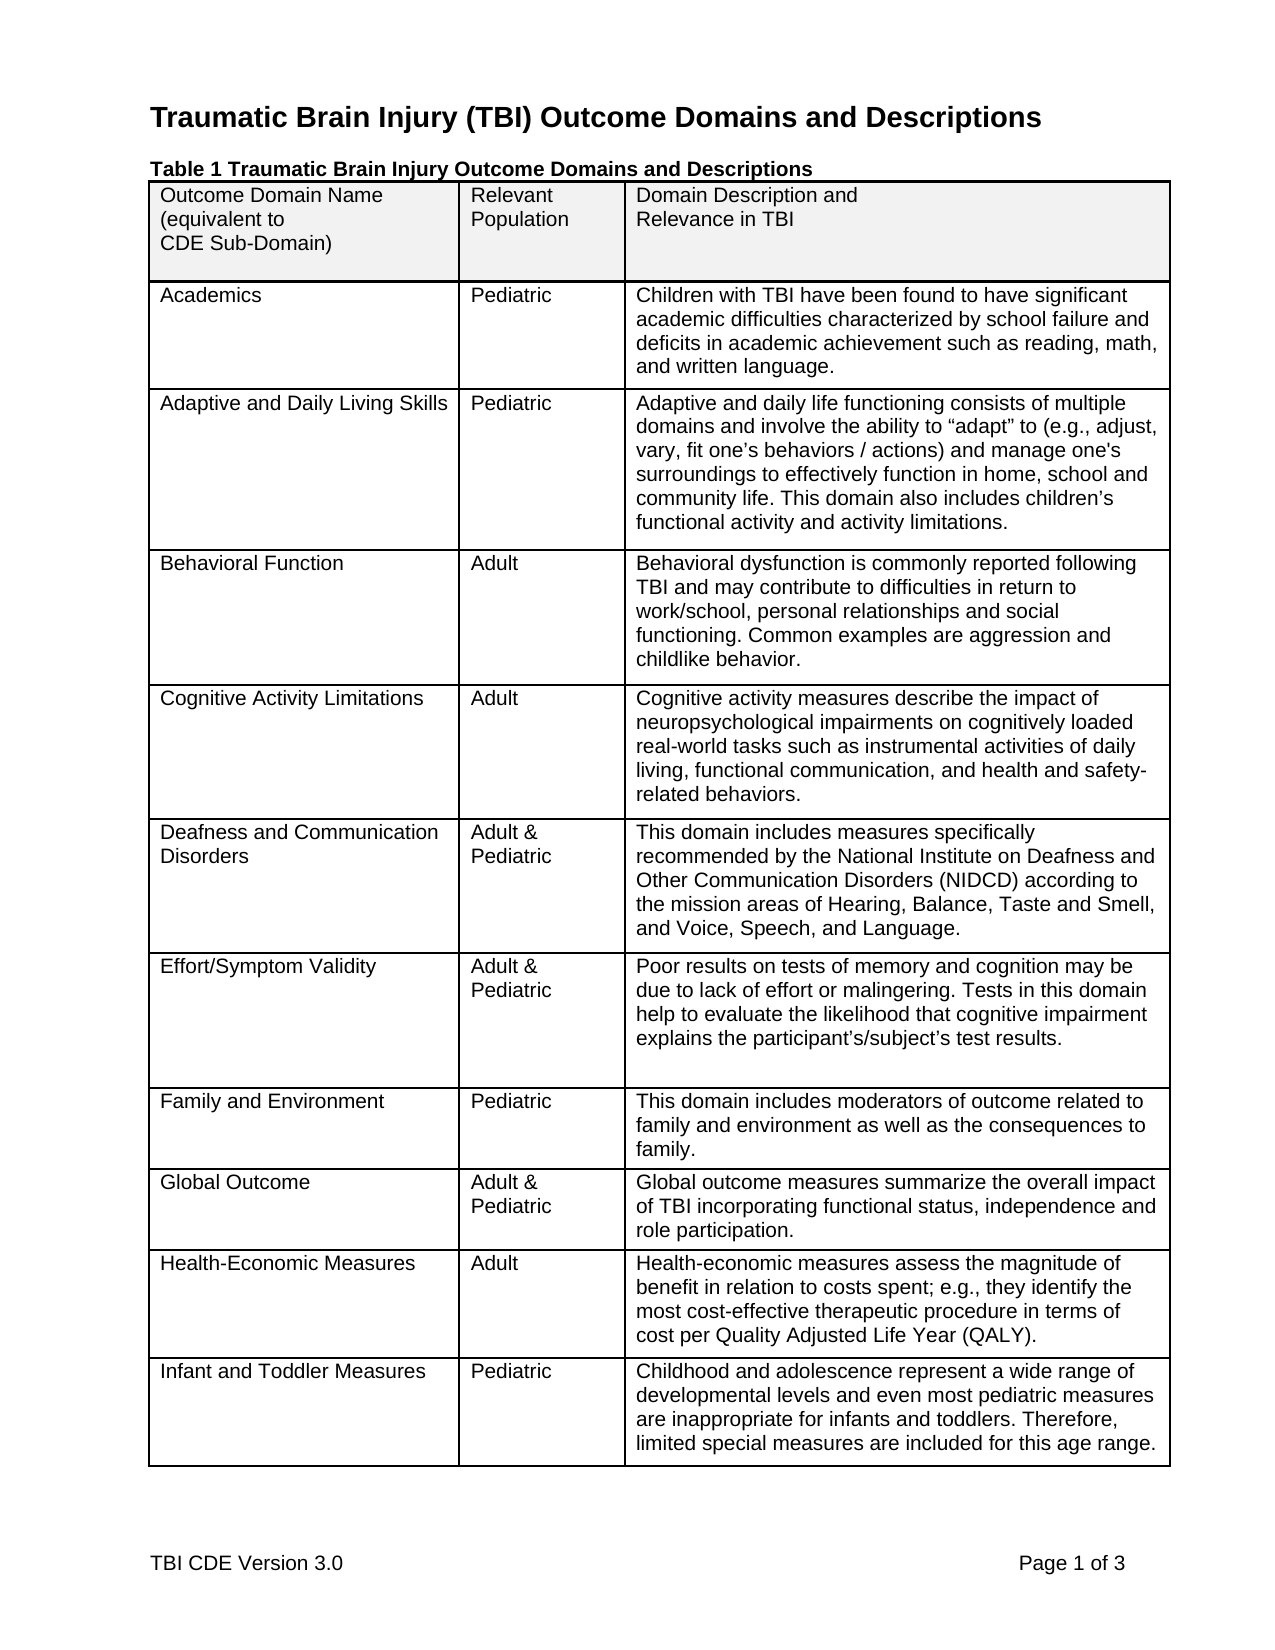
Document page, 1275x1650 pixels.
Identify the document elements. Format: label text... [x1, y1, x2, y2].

table_cell Effort/Symptom Validity [150, 954, 458, 1087]
table_cell Family and Environment [150, 1089, 458, 1168]
table_cell Cognitive Activity Limitations [150, 686, 458, 818]
table_cell Adaptive and Daily Living Skills [150, 390, 458, 549]
table_cell Behavioral dysfunction is commonly reported following TBI and may contribute to difficulties in return to work/school, personal relationships and social functioning. Common examples are aggression and childlike behavior. [626, 551, 1169, 683]
table_cell Health-Economic Measures [150, 1251, 458, 1357]
table_cell Pediatric [460, 390, 624, 549]
table_cell Behavioral Function [150, 551, 458, 683]
table_cell Adult [460, 1251, 624, 1357]
table_cell Infant and Toddler Measures [150, 1359, 458, 1465]
table_cell Deafness and Communication Disorders [150, 820, 458, 952]
table_cell This domain includes measures specifically recommended by the National Institute on Deafness and Other Communication Disorders (NIDCD) according to the mission areas of Hearing, Balance, Taste and Smell, and Voice, Speech, and Language. [626, 820, 1169, 952]
table_cell Academics [150, 283, 458, 388]
table_cell Adult & Pediatric [460, 1170, 624, 1249]
table_header Domain Description and Relevance in TBI [626, 183, 1169, 280]
table_cell Cognitive activity measures describe the impact of neuropsychological impairments on cognitively loaded real-world tasks such as instrumental activities of daily living, functional communication, and health and safety-related behaviors. [626, 686, 1169, 818]
table_cell Adaptive and daily life functioning consists of multiple domains and involve the ability to “adapt” to (e.g., adjust, vary, fit one’s behaviors / actions) and manage one's surroundings to effectively function in home, school and community life. This domain also includes children’s functional activity and activity limitations. [626, 390, 1169, 549]
table_cell This domain includes moderators of outcome related to family and environment as well as the consequences to family. [626, 1089, 1169, 1168]
table_cell Pediatric [460, 1359, 624, 1465]
table_header Outcome Domain Name (equivalent to CDE Sub-Domain) [150, 183, 458, 280]
table_cell Children with TBI have been found to have significant academic difficulties characterized by school failure and deficits in academic achievement such as reading, math, and written language. [626, 283, 1169, 388]
table_cell Adult & Pediatric [460, 954, 624, 1087]
table_cell Pediatric [460, 283, 624, 388]
table_cell Health-economic measures assess the magnitude of benefit in relation to costs spent; e.g., they identify the most cost-effective therapeutic procedure in terms of cost per Quality Adjusted Life Year (QALY). [626, 1251, 1169, 1357]
table_cell Global outcome measures summarize the overall impact of TBI incorporating functional status, independence and role participation. [626, 1170, 1169, 1249]
table_cell Adult [460, 686, 624, 818]
table_cell Childhood and adolescence represent a wide range of developmental levels and even most pediatric measures are inappropriate for infants and toddlers. Therefore, limited special measures are included for this age range. [626, 1359, 1169, 1465]
table_cell Adult [460, 551, 624, 683]
table_header Relevant Population [460, 183, 624, 280]
table_cell Adult & Pediatric [460, 820, 624, 952]
table_cell Pediatric [460, 1089, 624, 1168]
table_cell Poor results on tests of memory and cognition may be due to lack of effort or malingering. Tests in this domain help to evaluate the likelihood that cognitive impairment explains the participant’s/subject’s test results. [626, 954, 1169, 1087]
table_cell Global Outcome [150, 1170, 458, 1249]
